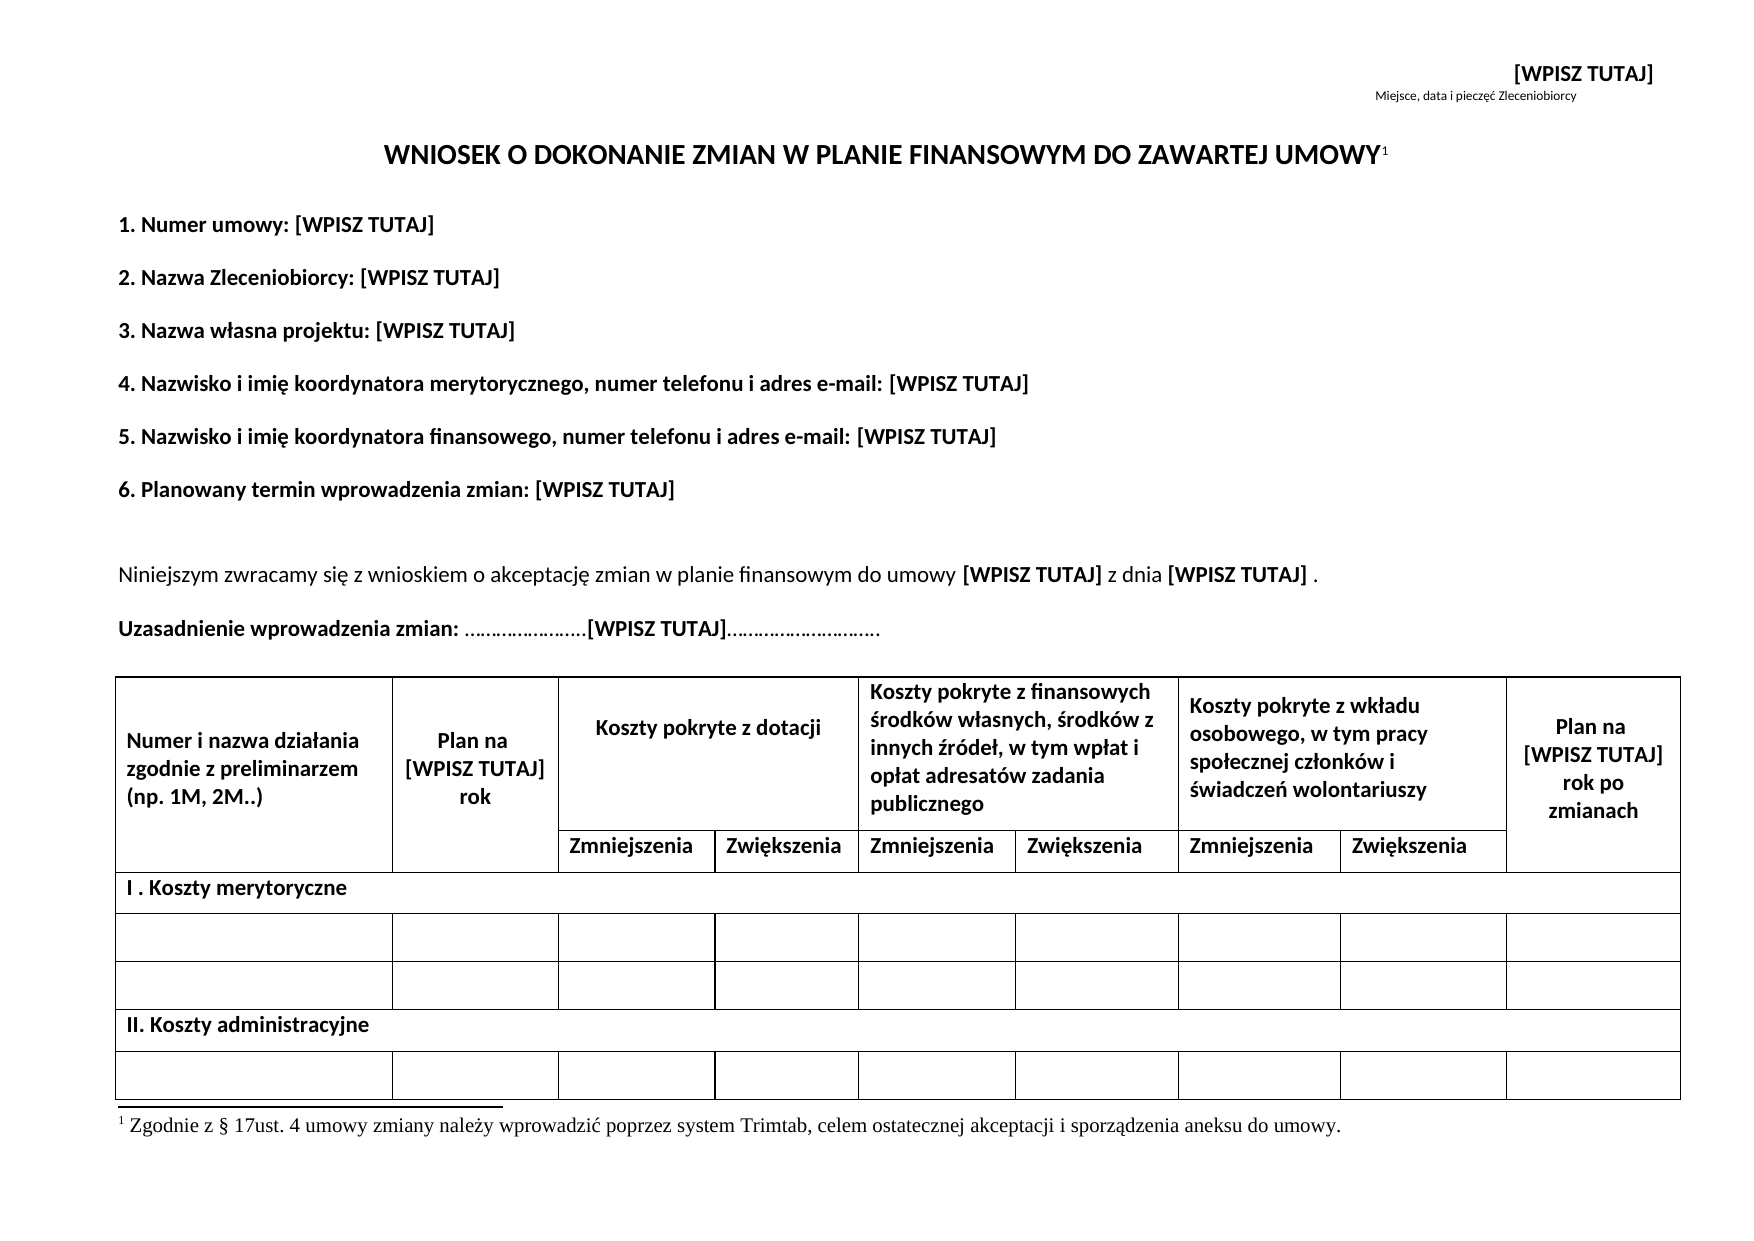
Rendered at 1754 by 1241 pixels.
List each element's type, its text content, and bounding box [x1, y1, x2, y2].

table_cell [1507, 962, 1680, 1009]
table_cell [116, 914, 392, 961]
table_cell Zmniejszenia [859, 831, 1015, 872]
table_cell [393, 1052, 558, 1098]
table_cell [1016, 914, 1178, 961]
table_cell Zwiększenia [716, 831, 858, 872]
table_cell [559, 1052, 714, 1098]
table_cell Zmniejszenia [559, 831, 714, 872]
table_cell [1341, 914, 1506, 961]
text 6. Planowany termin wprowadzenia zmian: [WPISZ TUTAJ] [118, 475, 1654, 503]
text Uzasadnienie wprowadzenia zmian: …………………..[WPISZ TUTAJ]……………………….. [118, 614, 1654, 642]
table_cell [559, 962, 714, 1009]
text 5. Nazwisko i imię koordynatora finansowego, numer telefonu i adres e-mail: [WPISZ TUTAJ] [118, 422, 1654, 450]
text 1. Numer umowy: [WPISZ TUTAJ] [118, 210, 1654, 238]
text WNIOSEK O DOKONANIE ZMIAN W PLANIE FINANSOWYM DO ZAWARTEJ UMOWY [118, 136, 1654, 172]
table_cell [716, 914, 858, 961]
table_cell [1341, 962, 1506, 1009]
table_cell [1016, 962, 1178, 1009]
table_cell [1179, 1052, 1340, 1098]
table_cell [859, 914, 1015, 961]
table_cell [1507, 1052, 1680, 1098]
table_cell [1179, 914, 1340, 961]
table_header Koszty pokryte z wkładu osobowego, w tym pracy społecznej członków i świadczeń wolontariuszy [1179, 678, 1506, 830]
table_cell [393, 962, 558, 1009]
text 4. Nazwisko i imię koordynatora merytorycznego, numer telefonu i adres e-mail: [WPISZ TUTAJ] [118, 369, 1654, 397]
table_header Koszty pokryte z dotacji [559, 678, 858, 830]
table_cell [393, 914, 558, 961]
table_header Koszty pokryte z finansowych środków własnych, środków z innych źródeł, w tym wpłat i opłat adresatów zadania publicznego [859, 678, 1178, 830]
table_cell II. Koszty administracyjne [116, 1010, 1680, 1051]
table_cell [116, 1052, 392, 1098]
table_cell [116, 962, 392, 1009]
table_cell [1507, 914, 1680, 961]
table_cell [859, 962, 1015, 1009]
table_cell I . Koszty merytoryczne [116, 873, 1680, 913]
table_cell [716, 962, 858, 1009]
text [WPISZ TUTAJ] [118, 59, 1654, 87]
table_header Numer i nazwa działania zgodnie z preliminarzem (np. 1M, 2M..) [116, 678, 392, 872]
table_header Plan na [WPISZ TUTAJ] rok [393, 678, 558, 872]
table_cell [1341, 1052, 1506, 1098]
text 2. Nazwa Zleceniobiorcy: [WPISZ TUTAJ] [118, 263, 1654, 291]
table_cell [559, 914, 714, 961]
table_cell Zmniejszenia [1179, 831, 1340, 872]
table_header Plan na [WPISZ TUTAJ] rok po zmianach [1507, 678, 1680, 872]
table_cell [1179, 962, 1340, 1009]
table_cell Zwiększenia [1341, 831, 1506, 872]
text 3. Nazwa własna projektu: [WPISZ TUTAJ] [118, 316, 1654, 344]
text Niniejszym zwracamy się z wnioskiem o akceptację zmian w planie finansowym do umowy [WPISZ TUTAJ] z dnia [WPISZ TUTAJ] . [118, 528, 1654, 589]
table_cell Zwiększenia [1016, 831, 1178, 872]
table_cell [859, 1052, 1015, 1098]
text Miejsce, data i pieczęć Zleceniobiorcy [1224, 87, 1654, 115]
table_cell [716, 1052, 858, 1098]
table_cell [1016, 1052, 1178, 1098]
